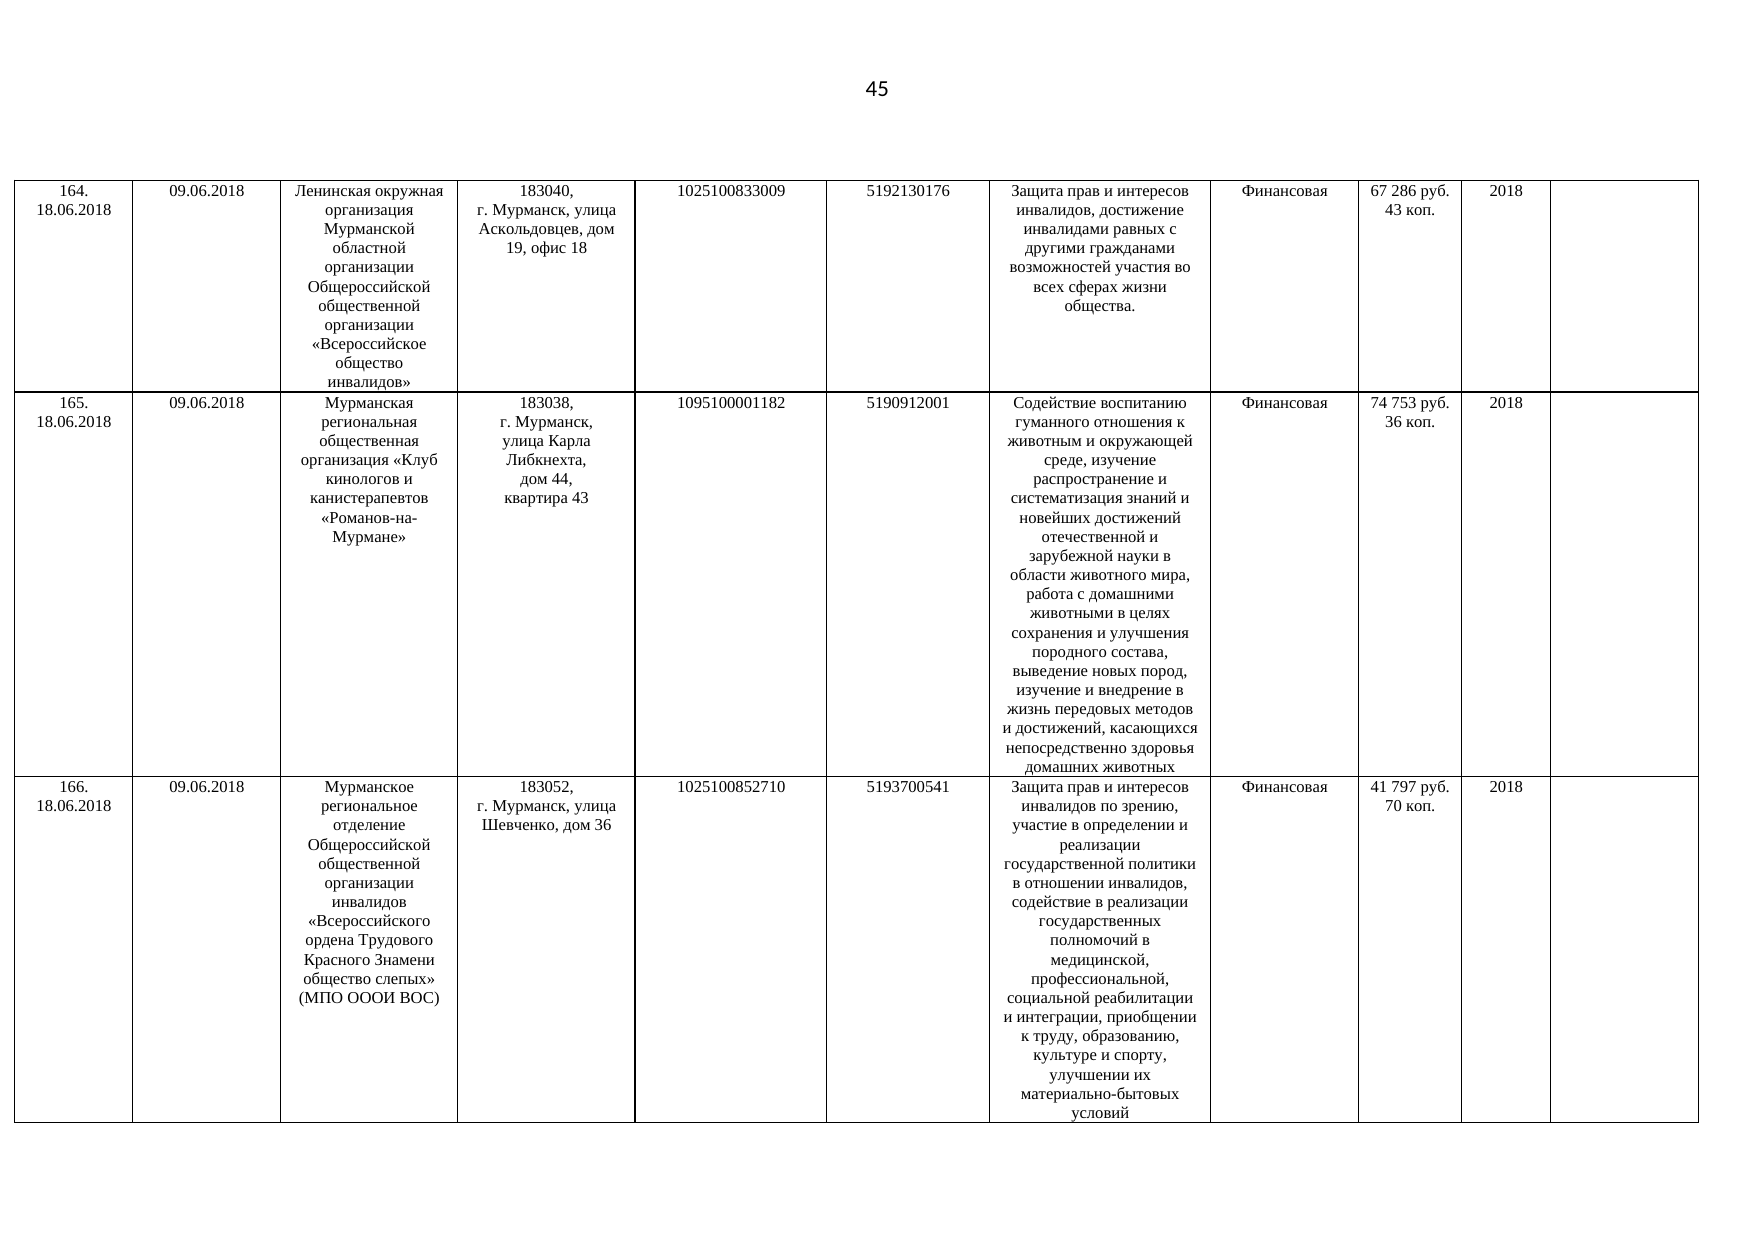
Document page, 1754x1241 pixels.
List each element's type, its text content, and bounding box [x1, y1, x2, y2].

table_cell Мурманское региональное отделение Общероссийской общественной организации инвалидов «Всероссийского ордена Трудового Красного Знамени общество слепых» (МПО ОООИ ВОС) [281, 777, 457, 1122]
table_cell 166. 18.06.2018 [15, 777, 132, 1122]
table_cell 09.06.2018 [133, 181, 280, 391]
table_cell 164. 18.06.2018 [15, 181, 132, 391]
table_cell Финансовая [1211, 393, 1358, 776]
table_cell 74 753 руб. 36 коп. [1359, 393, 1461, 776]
table_cell 67 286 руб. 43 коп. [1359, 181, 1461, 391]
table_cell [1551, 777, 1698, 1122]
table_cell 165. 18.06.2018 [15, 393, 132, 776]
table_cell 5190912001 [827, 393, 989, 776]
table_cell [1551, 393, 1698, 776]
table_cell 183040, г. Мурманск, улица Аскольдовцев, дом 19, офис 18 [458, 181, 634, 391]
table_cell 1095100001182 [636, 393, 826, 776]
table_cell 2018 [1462, 393, 1550, 776]
table_cell Содействие воспитанию гуманного отношения к животным и окружающей среде, изучение распространение и систематизация знаний и новейших достижений отечественной и зарубежной науки в области животного мира, работа с домашними животными в целях сохранения и улучшения породного состава, выведение новых пород, изучение и внедрение в жизнь передовых методов и достижений, касающихся непосредственно здоровья домашних животных [990, 393, 1210, 776]
table_cell 183052, г. Мурманск, улица Шевченко, дом 36 [458, 777, 634, 1122]
table_cell Защита прав и интересов инвалидов по зрению, участие в определении и реализации государственной политики в отношении инвалидов, содействие в реализации государственных полномочий в медицинской, профессиональной, социальной реабилитации и интеграции, приобщении к труду, образованию, культуре и спорту, улучшении их материально-бытовых условий [990, 777, 1210, 1122]
table_cell [1551, 181, 1698, 391]
table_cell 09.06.2018 [133, 393, 280, 776]
table_cell 1025100852710 [636, 777, 826, 1122]
table_cell 183038, г. Мурманск, улица Карла Либкнехта, дом 44, квартира 43 [458, 393, 634, 776]
table_cell 5193700541 [827, 777, 989, 1122]
table_cell 2018 [1462, 777, 1550, 1122]
table_cell 09.06.2018 [133, 777, 280, 1122]
table_cell Финансовая [1211, 777, 1358, 1122]
table_cell Защита прав и интересов инвалидов, достижение инвалидами равных с другими гражданами возможностей участия во всех сферах жизни общества. [990, 181, 1210, 391]
table_cell 2018 [1462, 181, 1550, 391]
table_cell Мурманская региональная общественная организация «Клуб кинологов и канистерапевтов «Романов-на-Мурмане» [281, 393, 457, 776]
table_cell Ленинская окружная организация Мурманской областной организации Общероссийской общественной организации «Всероссийское общество инвалидов» [281, 181, 457, 391]
table_cell 1025100833009 [636, 181, 826, 391]
table_cell Финансовая [1211, 181, 1358, 391]
table_cell 41 797 руб. 70 коп. [1359, 777, 1461, 1122]
table_cell 5192130176 [827, 181, 989, 391]
